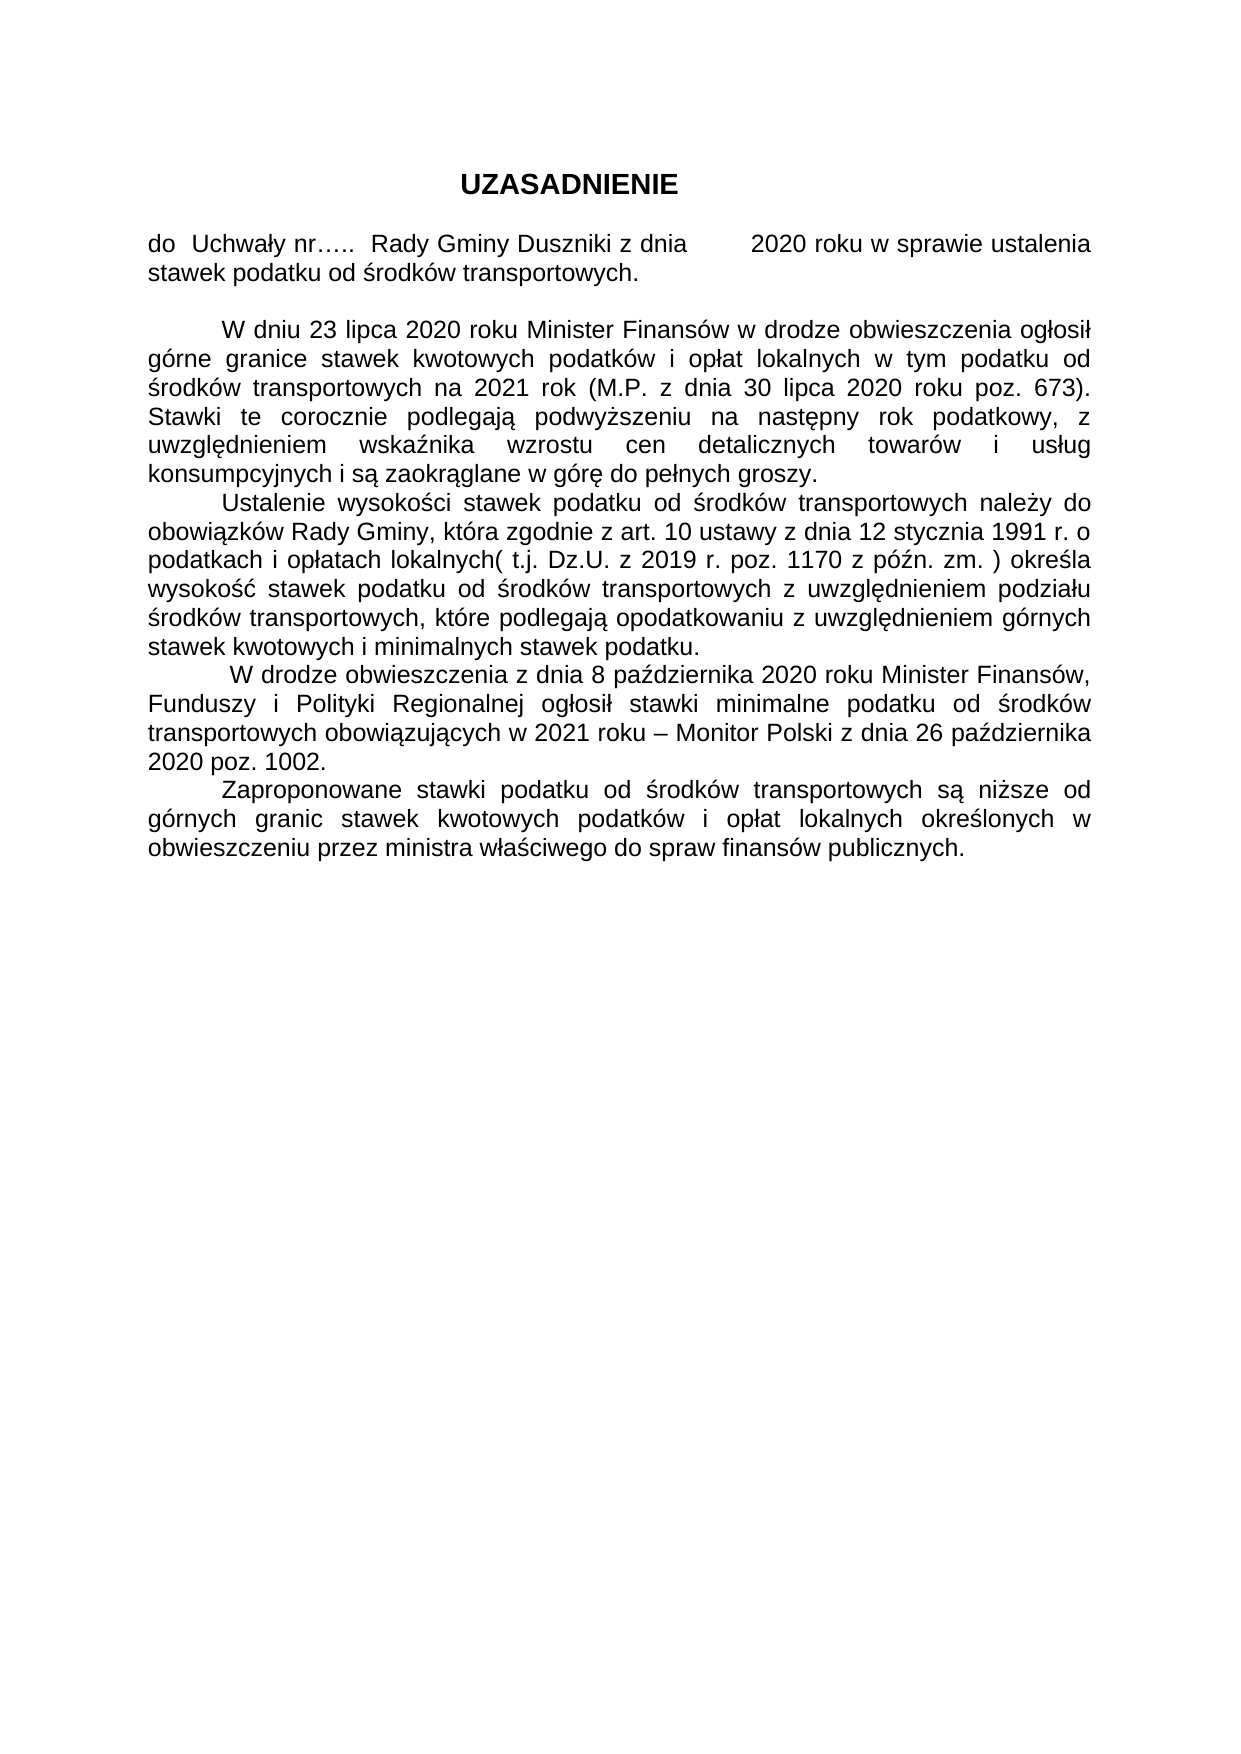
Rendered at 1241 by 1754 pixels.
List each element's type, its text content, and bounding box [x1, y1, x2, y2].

text Ustalenie wysokości stawek podatku od środków transportowych należy do obowiązków Rady Gminy, która zgodnie z art. 10 ustawy z dnia 12 stycznia 1991 r. o podatkach i opłatach lokalnych( t.j. Dz.U. z 2019 r. poz. 1170 z późn. zm. ) określa wysokość stawek podatku od środków transportowych z uwzględnieniem podziału środków transportowych, które podlegają opodatkowaniu z uwzględnieniem górnych stawek kwotowych i minimalnych stawek podatku. [148, 488, 1092, 660]
text UZASADNIENIE [148, 167, 1092, 200]
text W dniu 23 lipca 2020 roku Minister Finansów w drodze obwieszczenia ogłosił górne granice stawek kwotowych podatków i opłat lokalnych w tym podatku od środków transportowych na 2021 rok (M.P. z dnia 30 lipca 2020 roku poz. 673). Stawki te corocznie podlegają podwyższeniu na następny rok podatkowy, z uwzględnieniem wskaźnika wzrostu cen detalicznych towarów i usług konsumpcyjnych i są zaokrąglane w górę do pełnych groszy. [148, 315, 1092, 488]
text Zaproponowane stawki podatku od środków transportowych są niższe od górnych granic stawek kwotowych podatków i opłat lokalnych określonych w obwieszczeniu przez ministra właściwego do spraw finansów publicznych. [148, 775, 1092, 862]
text do Uchwały nr….. Rady Gminy Duszniki z dnia 2020 roku w sprawie ustalenia stawek podatku od środków transportowych. [148, 229, 1092, 287]
text W drodze obwieszczenia z dnia 8 października 2020 roku Minister Finansów, Funduszy i Polityki Regionalnej ogłosił stawki minimalne podatku od środków transportowych obowiązujących w 2021 roku – Monitor Polski z dnia 26 października 2020 poz. 1002. [148, 660, 1092, 775]
